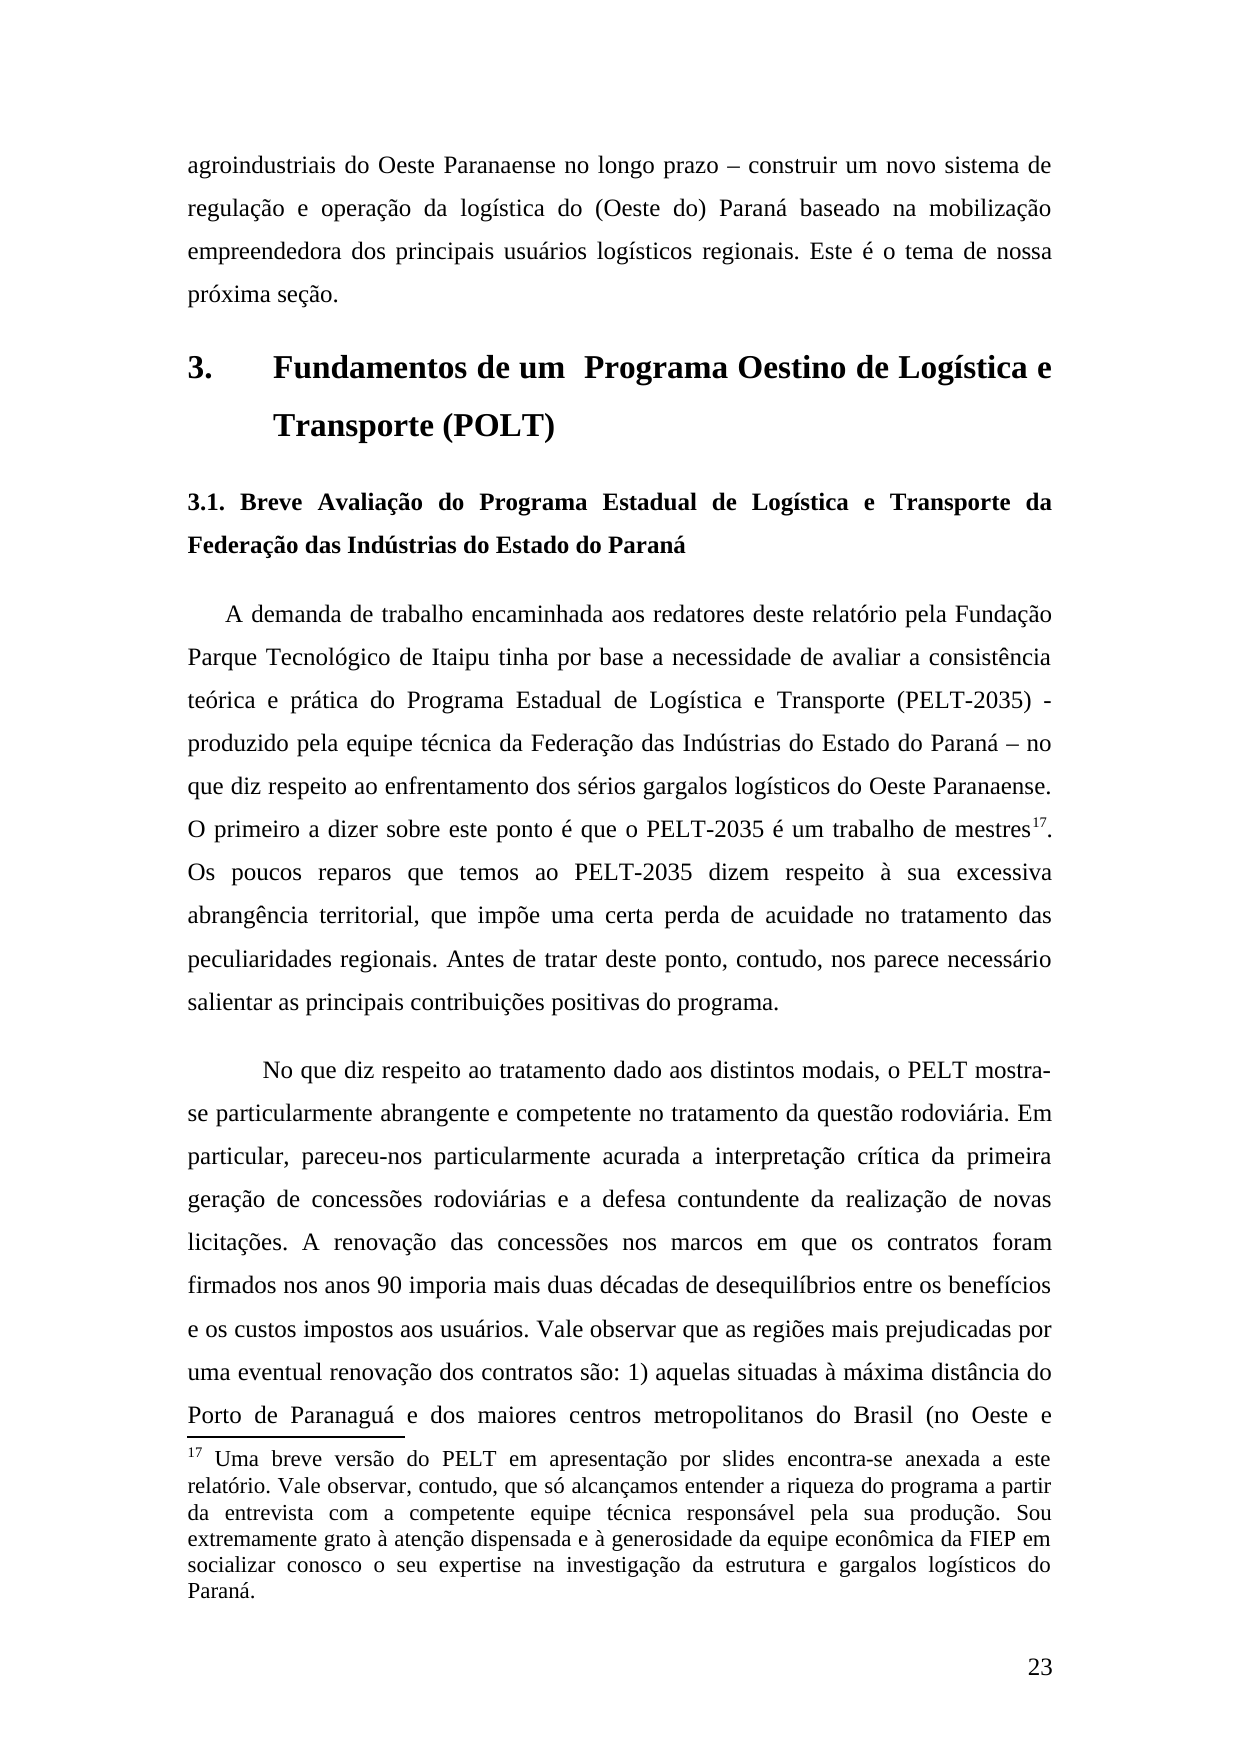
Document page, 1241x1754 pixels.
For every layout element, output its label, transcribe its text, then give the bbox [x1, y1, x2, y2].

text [187, 150, 1053, 308]
text A demanda de trabalho encaminhada aos redatores deste relatório pela Fundação Parque Tecnológico de Itaipu tinha por base a necessidade de avaliar a consistência teórica e prática do Programa Estadual de Logística e Transporte (PELT-2035) - produzido pela equipe técnica da Federação das Indústrias do Estado do Paraná – no que diz respeito ao enfrentamento dos sérios gargalos logísticos do Oeste Paranaense. O primeiro a dizer sobre este ponto é que o PELT-2035 é um trabalho de mestres. Os poucos reparos que temos ao PELT-2035 dizem respeito à sua excessiva abrangência territorial, que impõe uma certa perda de acuidade no tratamento das peculiaridades regionais. Antes de tratar deste ponto, contudo, nos parece necessário salientar as principais contribuições positivas do programa. [187, 599, 1053, 1016]
text 3.1. Breve Avaliação do Programa Estadual de Logística e Transporte da Federação das Indústrias do Estado do Paraná [187, 487, 1053, 559]
list Fundamentos de um Programa Oestino de Logística e Transporte (POLT) [187, 347, 1053, 443]
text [187, 1055, 1053, 1429]
